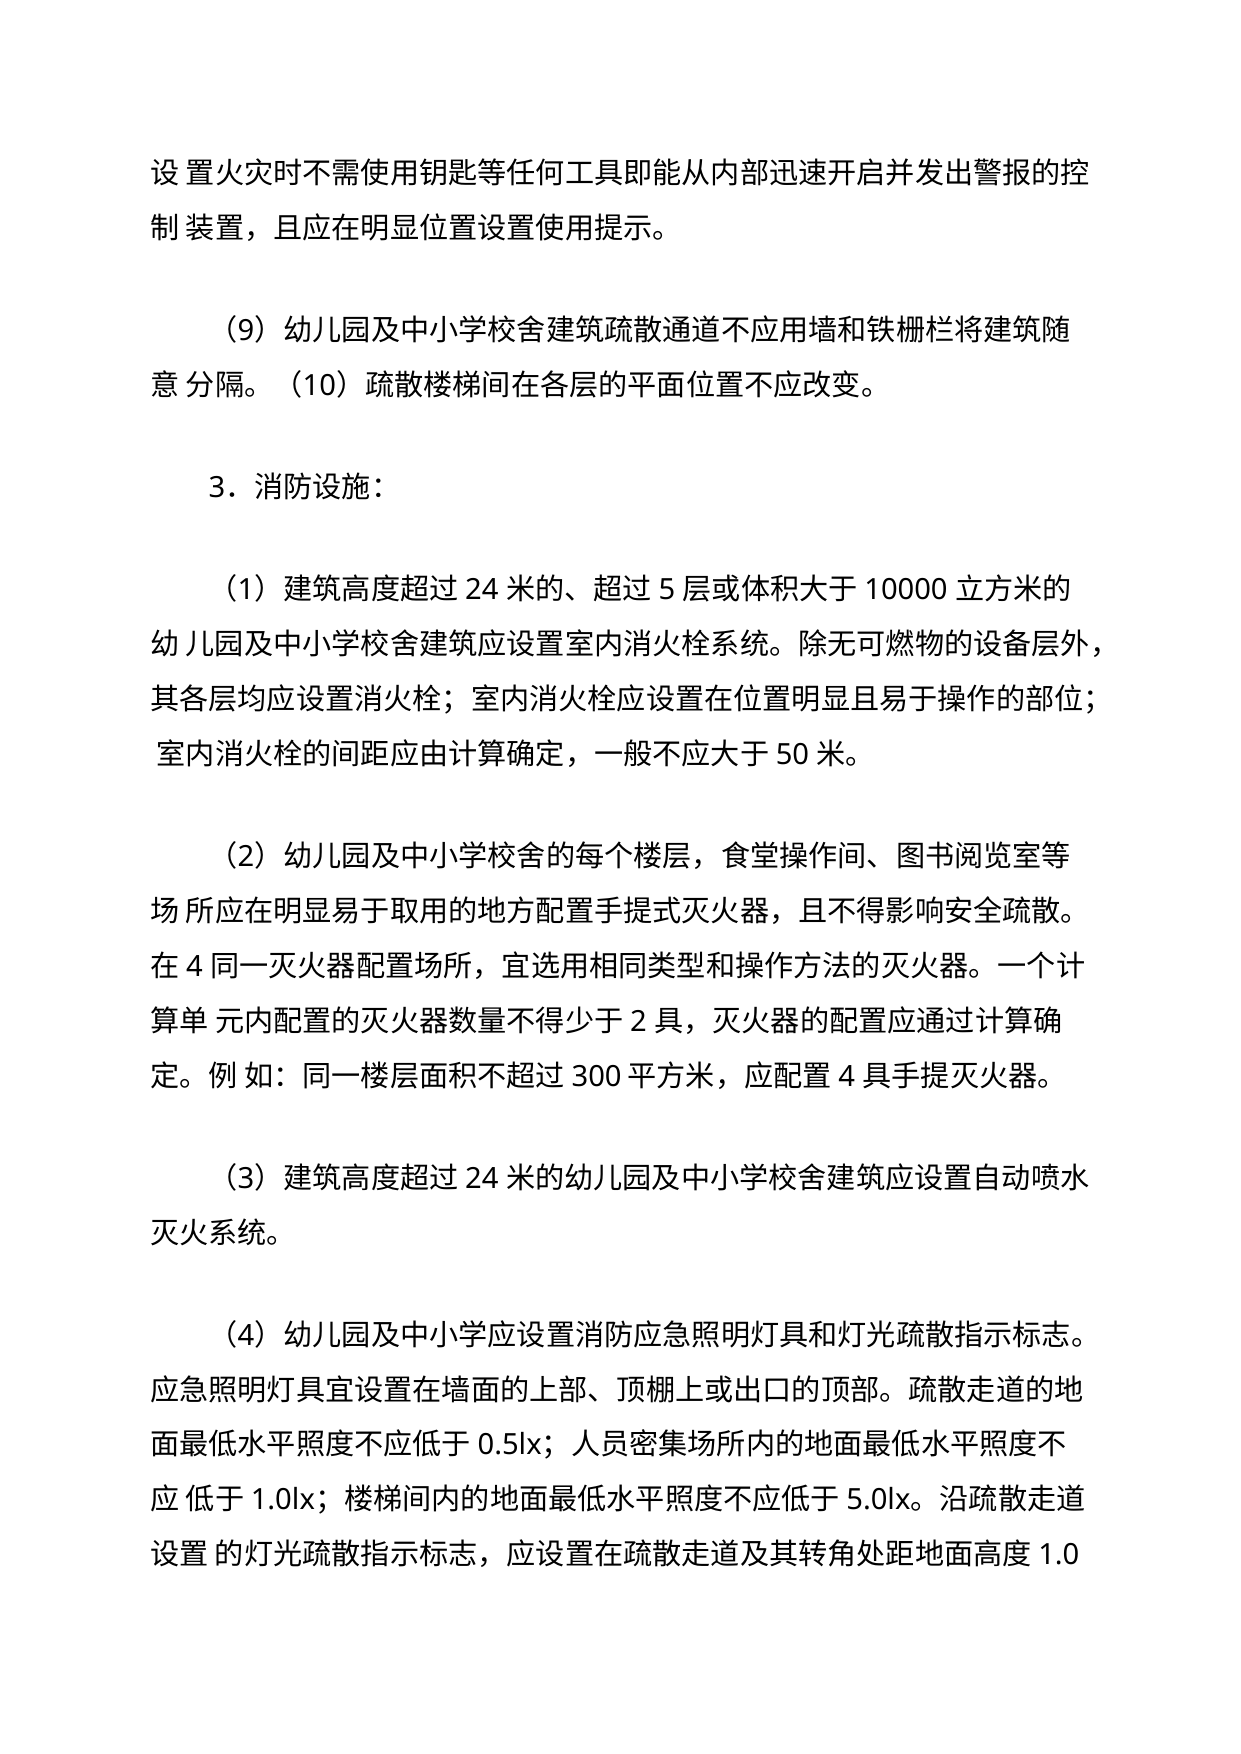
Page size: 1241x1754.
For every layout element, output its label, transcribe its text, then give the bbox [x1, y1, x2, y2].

text 3．消防设施： [150, 464, 1090, 506]
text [150, 1311, 1090, 1573]
text （1）建筑高度超过 24 米的、超过 5 层或体积大于 10000 立方米的幼 儿园及中小学校舍建筑应设置室内消火栓系统。除无可燃物的设备层外，其各层均应设置消火栓；室内消火栓应设置在位置明显且易于操作的部位； 室内消火栓的间距应由计算确定，一般不应大于 50 米。 [150, 566, 1090, 773]
text （2）幼儿园及中小学校舍的每个楼层，食堂操作间、图书阅览室等场 所应在明显易于取用的地方配置手提式灭火器，且不得影响安全疏散。在 4 同一灭火器配置场所，宜选用相同类型和操作方法的灭火器。一个计算单 元内配置的灭火器数量不得少于 2 具，灭火器的配置应通过计算确定。例 如：同一楼层面积不超过 300平方米，应配置 4 具手提灭火器。 [150, 832, 1090, 1095]
text （3）建筑高度超过 24 米的幼儿园及中小学校舍建筑应设置自动喷水 灭火系统。 [150, 1154, 1090, 1252]
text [150, 150, 1090, 247]
text （9）幼儿园及中小学校舍建筑疏散通道不应用墙和铁栅栏将建筑随意 分隔。（10）疏散楼梯间在各层的平面位置不应改变。 [150, 307, 1090, 404]
